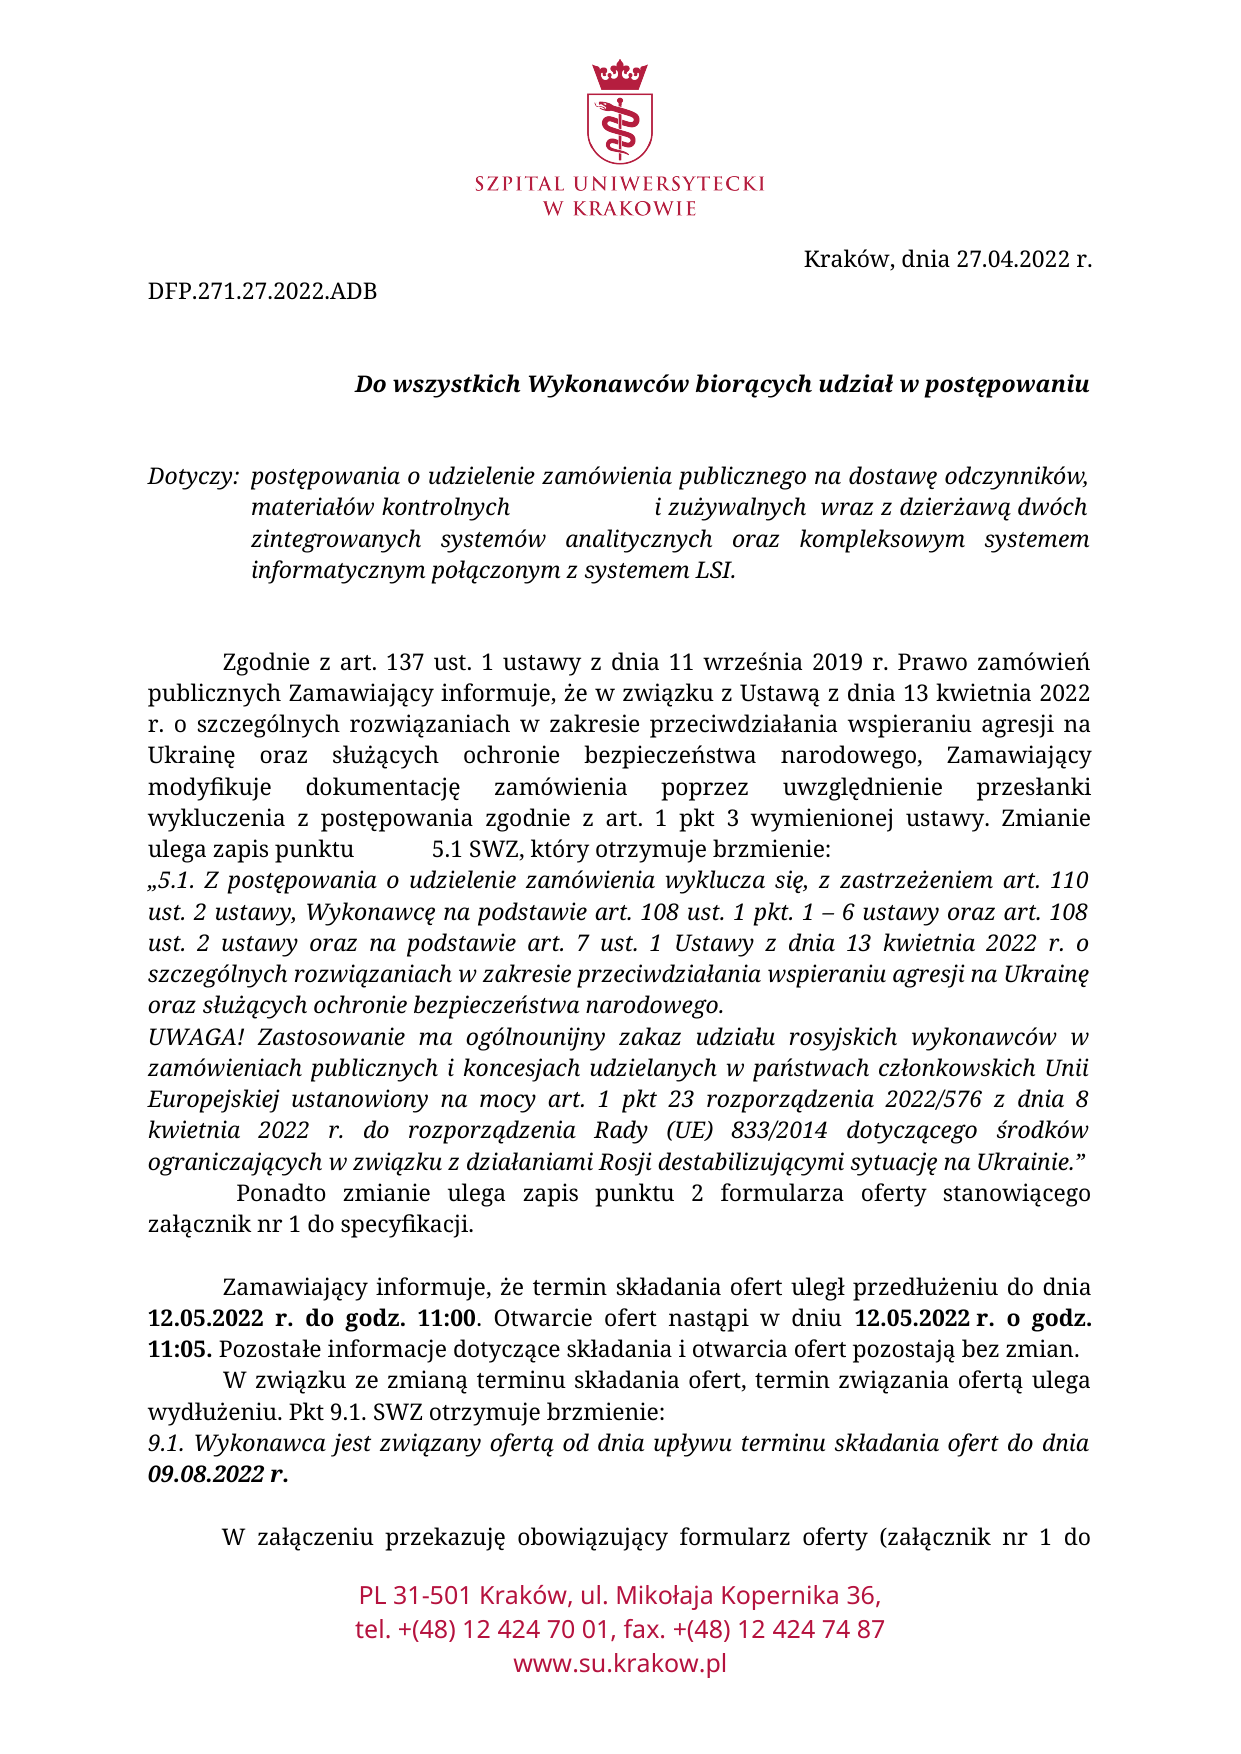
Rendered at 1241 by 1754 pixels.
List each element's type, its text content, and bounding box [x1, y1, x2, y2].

text 9.1. Wykonawca jest związany ofertą od dnia upływu terminu składania ofert do dnia 09.08.2022 r. [148, 1427, 1093, 1489]
text W załączeniu przekazuję obowiązujący formularz oferty (załącznik nr 1 do specyfikacji) uwzględniający wprowadzoną zmianę. [148, 1520, 1093, 1552]
text Do wszystkich Wykonawców biorących udział w postępowaniu [185, 368, 1093, 399]
text UWAGA! Zastosowanie ma ogólnounijny zakaz udziału rosyjskich wykonawców w zamówieniach publicznych i koncesjach udzielanych w państwach członkowskich Unii Europejskiej ustanowiony na mocy art. 1 pkt 23 rozporządzenia 2022/576 z dnia 8 kwietnia 2022 r. do rozporządzenia Rady (UE) 833/2014 dotyczącego środków ograniczających w związku z działaniami Rosji destabilizującymi sytuację na Ukrainie.” [148, 1020, 1092, 1177]
text Zgodnie z art. 137 ust. 1 ustawy z dnia 11 września 2019 r. Prawo zamówień publicznych Zamawiający informuje, że w związku z Ustawą z dnia 13 kwietnia 2022 r. o szczególnych rozwiązaniach w zakresie przeciwdziałania wspieraniu agresji na Ukrainę oraz służących ochronie bezpieczeństwa narodowego, Zamawiający modyfikuje dokumentację zamówienia poprzez uwzględnienie przesłanki wykluczenia z postępowania zgodnie z art. 1 pkt 3 wymienionej ustawy. Zmianie ulega zapis punktu 5.1 SWZ, który otrzymuje brzmienie: [148, 645, 1092, 864]
picture [475, 59, 765, 216]
text Kraków, dnia 27.04.2022 r. [148, 243, 1093, 274]
text Zamawiający informuje, że termin składania ofert uległ przedłużeniu do dnia 12.05.2022 r. do godz. 11:00. Otwarcie ofert nastąpi w dniu 12.05.2022 r. o godz. 11:05. Pozostałe informacje dotyczące składania i otwarcia ofert pozostają bez zmian. [148, 1270, 1093, 1364]
text „5.1. Z postępowania o udzielenie zamówienia wyklucza się, z zastrzeżeniem art. 110 ust. 2 ustawy, Wykonawcę na podstawie art. 108 ust. 1 pkt. 1 – 6 ustawy oraz art. 108 ust. 2 ustawy oraz na podstawie art. 7 ust. 1 Ustawy z dnia 13 kwietnia 2022 r. o szczególnych rozwiązaniach w zakresie przeciwdziałania wspieraniu agresji na Ukrainę oraz służących ochronie bezpieczeństwa narodowego. [148, 864, 1092, 1020]
text Ponadto zmianie ulega zapis punktu 2 formularza oferty stanowiącego załącznik nr 1 do specyfikacji. [148, 1177, 1092, 1239]
subtitle Dotyczy: postępowania o udzielenie zamówienia publicznego na dostawę odczynników, materiałów kontrolnych i zużywalnych wraz z dzierżawą dwóch zintegrowanych systemów analitycznych oraz kompleksowym systemem informatycznym połączonym z systemem LSI. [148, 460, 1093, 585]
text W związku ze zmianą terminu składania ofert, termin związania ofertą ulega wydłużeniu. Pkt 9.1. SWZ otrzymuje brzmienie: [148, 1364, 1093, 1427]
text DFP.271.27.2022.ADB [148, 274, 1093, 306]
